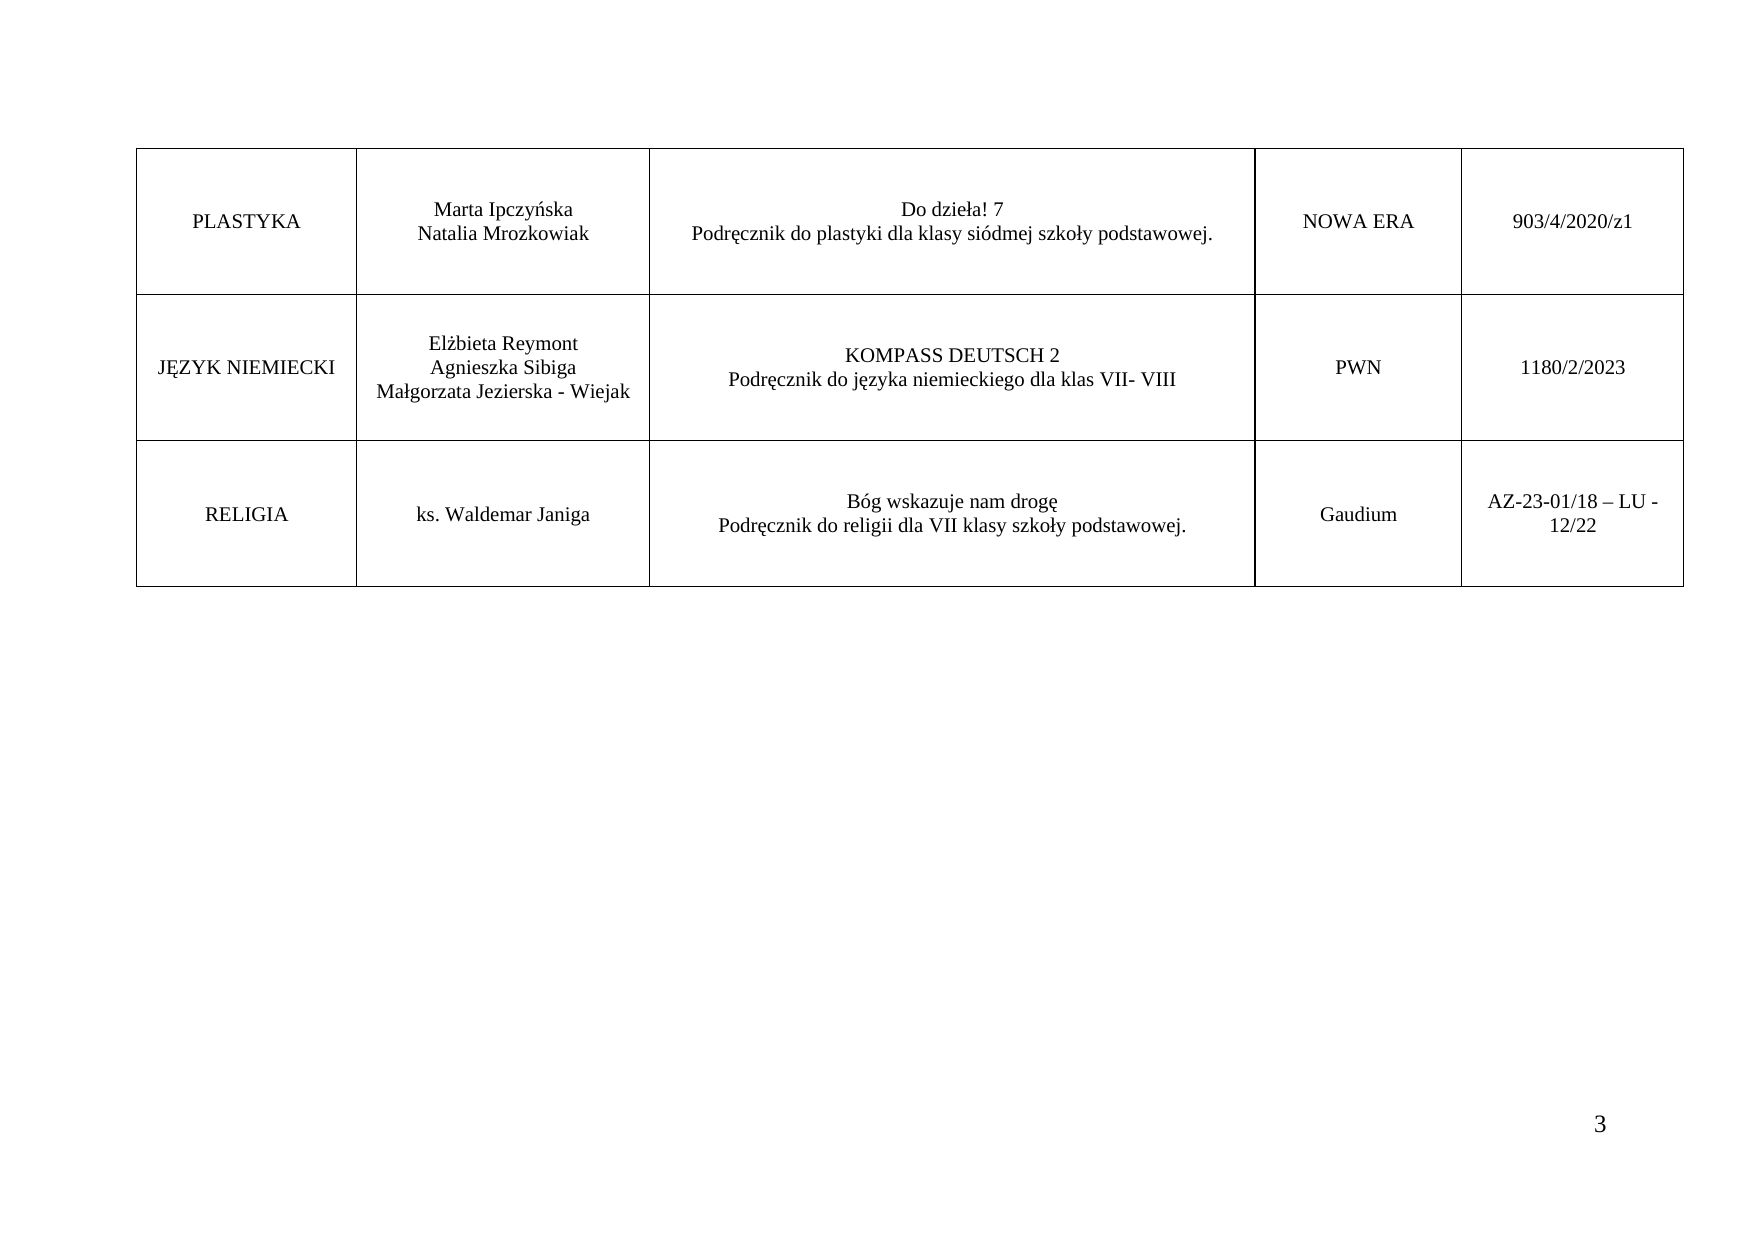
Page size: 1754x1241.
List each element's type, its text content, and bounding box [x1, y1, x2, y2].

table_cell 1180/2/2023 [1462, 295, 1683, 440]
table_cell PWN [1256, 295, 1461, 440]
table_cell JĘZYK NIEMIECKI [137, 295, 356, 440]
table_cell Bóg wskazuje nam drogę Podręcznik do religii dla VII klasy szkoły podstawowej. [650, 441, 1254, 586]
table_cell Do dzieła! 7 Podręcznik do plastyki dla klasy siódmej szkoły podstawowej. [650, 149, 1254, 294]
table_cell KOMPASS DEUTSCH 2 Podręcznik do języka niemieckiego dla klas VII- VIII [650, 295, 1254, 440]
table_cell 903/4/2020/z1 [1462, 149, 1683, 294]
table_cell AZ-23-01/18 – LU -12/22 [1462, 441, 1683, 586]
table_cell Elżbieta Reymont Agnieszka Sibiga Małgorzata Jezierska - Wiejak [357, 295, 649, 440]
table_cell NOWA ERA [1256, 149, 1461, 294]
table_cell PLASTYKA [137, 149, 356, 294]
table_cell ks. Waldemar Janiga [357, 441, 649, 586]
table_cell RELIGIA [137, 441, 356, 586]
table_cell Marta Ipczyńska Natalia Mrozkowiak [357, 149, 649, 294]
table_cell Gaudium [1256, 441, 1461, 586]
